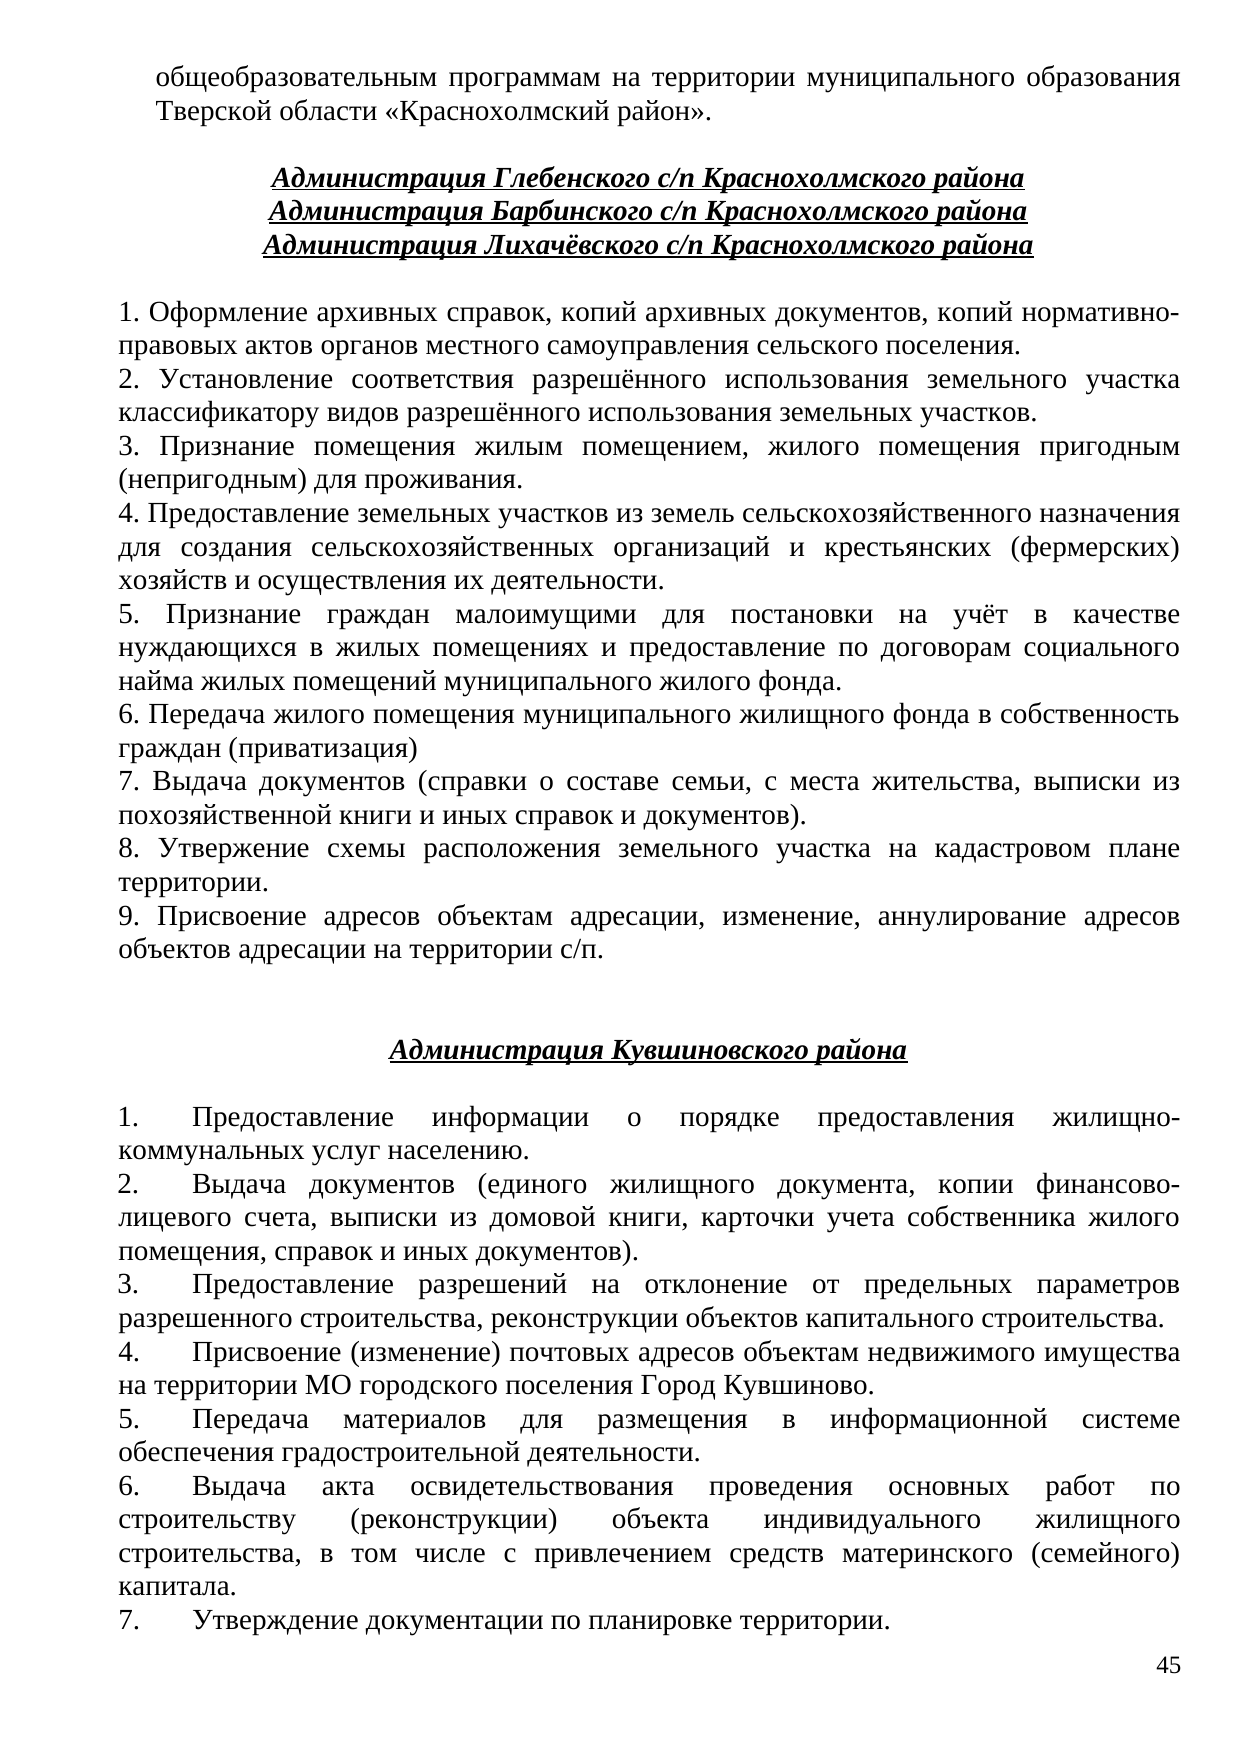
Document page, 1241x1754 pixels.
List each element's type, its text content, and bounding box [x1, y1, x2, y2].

text Администрация Лихачёвского с/п Краснохолмского района [118, 227, 1181, 260]
text Администрация Барбинского с/п Краснохолмского района [118, 193, 1181, 227]
list Передача материалов для размещения в информационной системе обеспечения градостроительной деятельности. [118, 1401, 1181, 1468]
list Выдача акта освидетельствования проведения основных работ по строительству (реконструкции) объекта индивидуального жилищного строительства, в том числе с привлечением средств материнского (семейного) капитала. [118, 1468, 1181, 1602]
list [155, 59, 1181, 126]
text 8. Утвержение схемы расположения земельного участка на кадастровом плане территории. [118, 831, 1181, 898]
text 5. Признание граждан малоимущими для постановки на учёт в качестве нуждающихся в жилых помещениях и предоставление по договорам социального найма жилых помещений муниципального жилого фонда. [118, 596, 1181, 696]
text Администрация Глебенского с/п Краснохолмского района [118, 160, 1181, 193]
list Присвоение (изменение) почтовых адресов объектам недвижимого имущества на территории МО городского поселения Город Кувшиново. [118, 1334, 1181, 1401]
text 2. Установление соответствия разрешённого использования земельного участка классификатору видов разрешённого использования земельных участков. [118, 361, 1181, 428]
list Выдача документов (единого жилищного документа, копии финансово-лицевого счета, выписки из домовой книги, карточки учета собственника жилого помещения, справок и иных документов). [117, 1166, 1181, 1267]
text 3. Признание помещения жилым помещением, жилого помещения пригодным (непригодным) для проживания. [118, 428, 1181, 495]
list Утверждение документации по планировке территории. [118, 1602, 1181, 1636]
text 4. Предоставление земельных участков из земель сельскохозяйственного назначения для создания сельскохозяйственных организаций и крестьянских (фермерских) хозяйств и осуществления их деятельности. [118, 495, 1181, 596]
list Предоставление разрешений на отклонение от предельных параметров разрешенного строительства, реконструкции объектов капитального строительства. [117, 1267, 1181, 1334]
text 9. Присвоение адресов объектам адресации, изменение, аннулирование адресов объектов адресации на территории с/п. [118, 898, 1181, 965]
text Администрация Кувшиновского района [118, 1032, 1181, 1065]
text 7. Выдача документов (справки о составе семьи, с места жительства, выписки из похозяйственной книги и иных справок и документов). [118, 763, 1181, 831]
list Предоставление информации о порядке предоставления жилищно-коммунальных услуг населению. [117, 1099, 1181, 1166]
text 1. Оформление архивных справок, копий архивных документов, копий нормативно-правовых актов органов местного самоуправления сельского поселения. [118, 294, 1181, 361]
text 6. Передача жилого помещения муниципального жилищного фонда в собственность граждан (приватизация) [118, 696, 1181, 763]
